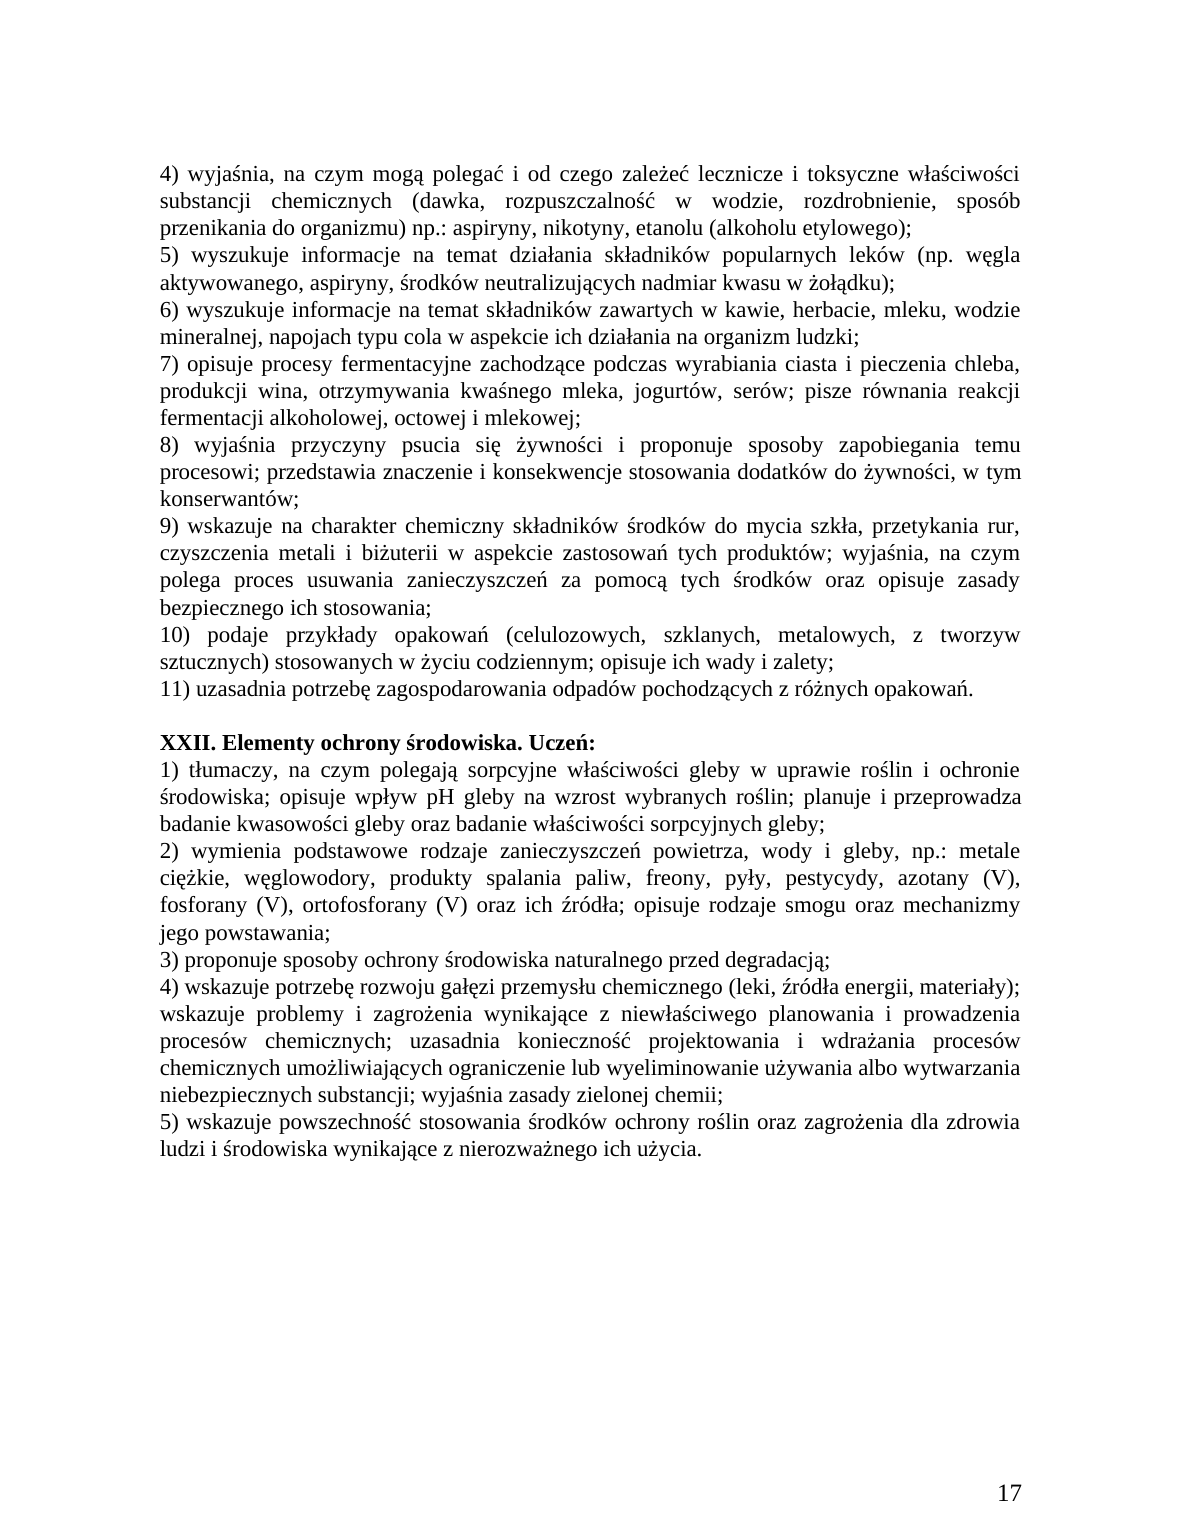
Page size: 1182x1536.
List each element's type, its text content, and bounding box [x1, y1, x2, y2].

text 5) wskazuje powszechność stosowania środków ochrony roślin oraz zagrożenia dla zdrowia ludzi i środowiska wynikające z nierozważnego ich użycia. [159, 1107, 1022, 1162]
text 9) wskazuje na charakter chemiczny składników środków do mycia szkła, przetykania rur, czyszczenia metali i biżuterii w aspekcie zastosowań tych produktów; wyjaśnia, na czym polega proces usuwania zanieczyszczeń za pomocą tych środków oraz opisuje zasady bezpiecznego ich stosowania; [159, 512, 1022, 620]
text 7) opisuje procesy fermentacyjne zachodzące podczas wyrabiania ciasta i pieczenia chleba, produkcji wina, otrzymywania kwaśnego mleka, jogurtów, serów; pisze równania reakcji fermentacji alkoholowej, octowej i mlekowej; [159, 349, 1022, 430]
text 6) wyszukuje informacje na temat składników zawartych w kawie, herbacie, mleku, wodzie mineralnej, napojach typu cola w aspekcie ich działania na organizm ludzki; [159, 295, 1022, 349]
text 2) wymienia podstawowe rodzaje zanieczyszczeń powietrza, wody i gleby, np.: metale ciężkie, węglowodory, produkty spalania paliw, freony, pyły, pestycydy, azotany (V), fosforany (V), ortofosforany (V) oraz ich źródła; opisuje rodzaje smogu oraz mechanizmy jego powstawania; [159, 837, 1022, 945]
text 8) wyjaśnia przyczyny psucia się żywności i proponuje sposoby zapobiegania temu procesowi; przedstawia znaczenie i konsekwencje stosowania dodatków do żywności, w tym konserwantów; [159, 430, 1022, 512]
text 4) wskazuje potrzebę rozwoju gałęzi przemysłu chemicznego (leki, źródła energii, materiały); wskazuje problemy i zagrożenia wynikające z niewłaściwego planowania i prowadzenia procesów chemicznych; uzasadnia konieczność projektowania i wdrażania procesów chemicznych umożliwiających ograniczenie lub wyeliminowanie używania albo wytwarzania niebezpiecznych substancji; wyjaśnia zasady zielonej chemii; [159, 972, 1022, 1107]
text 11) uzasadnia potrzebę zagospodarowania odpadów pochodzących z różnych opakowań. [159, 674, 1022, 701]
text XXII. Elementy ochrony środowiska. Uczeń: [159, 728, 1022, 755]
text 1) tłumaczy, na czym polegają sorpcyjne właściwości gleby w uprawie roślin i ochronie środowiska; opisuje wpływ pH gleby na wzrost wybranych roślin; planuje i przeprowadza badanie kwasowości gleby oraz badanie właściwości sorpcyjnych gleby; [159, 755, 1022, 837]
text 4) wyjaśnia, na czym mogą polegać i od czego zależeć lecznicze i toksyczne właściwości substancji chemicznych (dawka, rozpuszczalność w wodzie, rozdrobnienie, sposób przenikania do organizmu) np.: aspiryny, nikotyny, etanolu (alkoholu etylowego); [159, 159, 1022, 241]
text 5) wyszukuje informacje na temat działania składników popularnych leków (np. węgla aktywowanego, aspiryny, środków neutralizujących nadmiar kwasu w żołądku); [159, 241, 1022, 295]
text 10) podaje przykłady opakowań (celulozowych, szklanych, metalowych, z tworzyw sztucznych) stosowanych w życiu codziennym; opisuje ich wady i zalety; [159, 620, 1022, 674]
text 3) proponuje sposoby ochrony środowiska naturalnego przed degradacją; [159, 945, 1022, 972]
